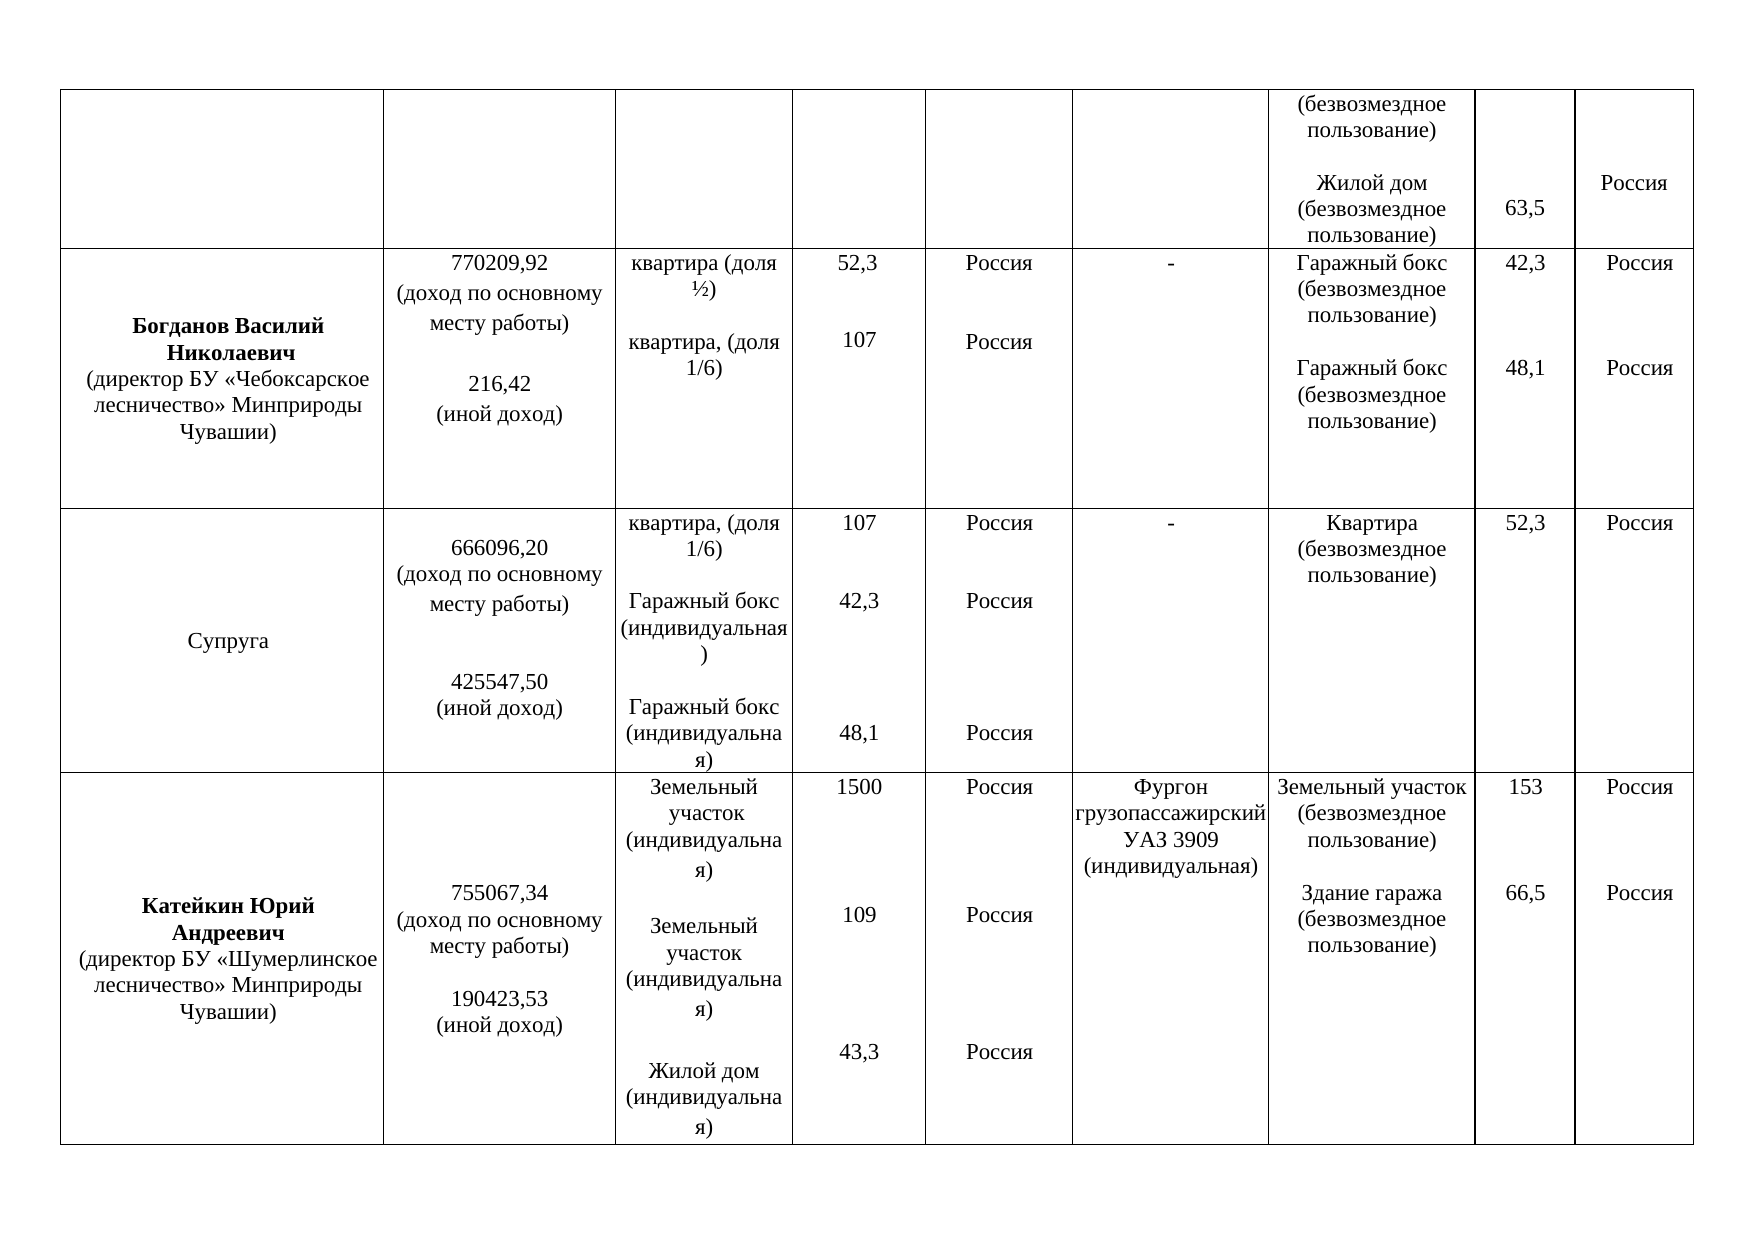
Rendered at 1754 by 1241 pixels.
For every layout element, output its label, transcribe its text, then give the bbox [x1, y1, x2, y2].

table_cell Россия Россия Россия [926, 509, 1072, 772]
table_cell - [1073, 509, 1268, 772]
table_cell Россия Россия [1576, 249, 1693, 507]
table_cell Катейкин Юрий Андреевич (директор БУ «Шумерлинское лесничество» Минприроды Чувашии) [61, 773, 383, 1144]
table_cell Фургон грузопассажирский УАЗ 3909 (индивидуальная) [1073, 773, 1268, 1144]
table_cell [1269, 90, 1474, 248]
table_cell Богданов Василий Николаевич (директор БУ «Чебоксарское лесничество» Минприроды Чувашии) [61, 249, 383, 507]
table_cell Россия Россия [1576, 90, 1693, 248]
table_cell 1500 109 43,3 [793, 773, 925, 1144]
table_cell 107 42,3 48,1 [793, 509, 925, 772]
table_cell 42,3 48,1 [1476, 249, 1574, 507]
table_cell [61, 90, 383, 248]
table_cell Россия Россия Россия [926, 773, 1072, 1144]
table_cell Гаражный бокс (безвозмездное пользование) Гаражный бокс (безвозмездное пользование) [1269, 249, 1474, 507]
table_cell Земельный участок (индивидуальная) Земельный участок (индивидуальная) Жилой дом (индивидуальная) [616, 773, 792, 1144]
table_cell 153 66,5 [1476, 773, 1574, 1144]
table_cell Квартира (безвозмездное пользование) [1269, 509, 1474, 772]
table_cell Россия [1576, 509, 1693, 772]
table_cell 4 400 63,5 [1476, 90, 1574, 248]
table_cell 755067,34 (доход по основному месту работы) 190423,53 (иной доход) [384, 773, 615, 1144]
table_cell - [616, 90, 792, 248]
table_cell Россия Россия [926, 249, 1072, 507]
table_cell квартира (доля ½) квартира, (доля 1/6) [616, 249, 792, 507]
table_cell Супруга [61, 509, 383, 772]
table_cell Земельный участок (безвозмездное пользование) Здание гаража (безвозмездное пользование) [1269, 773, 1474, 1144]
table_cell квартира, (доля 1/6) Гаражный бокс (индивидуальная) Гаражный бокс (индивидуальная) [616, 509, 792, 772]
table_cell 52,3 [1476, 509, 1574, 772]
table_cell 52,3 107 [793, 249, 925, 507]
table_cell - [384, 90, 615, 248]
table_cell - [1073, 90, 1268, 248]
table_cell Россия Россия [1576, 773, 1693, 1144]
table_cell - [926, 90, 1072, 248]
table_cell 770209,92 (доход по основному месту работы) 216,42 (иной доход) [384, 249, 615, 507]
table_cell 666096,20 (доход по основному месту работы) 425547,50 (иной доход) [384, 509, 615, 772]
table_cell - [793, 90, 925, 248]
table_cell - [1073, 249, 1268, 507]
